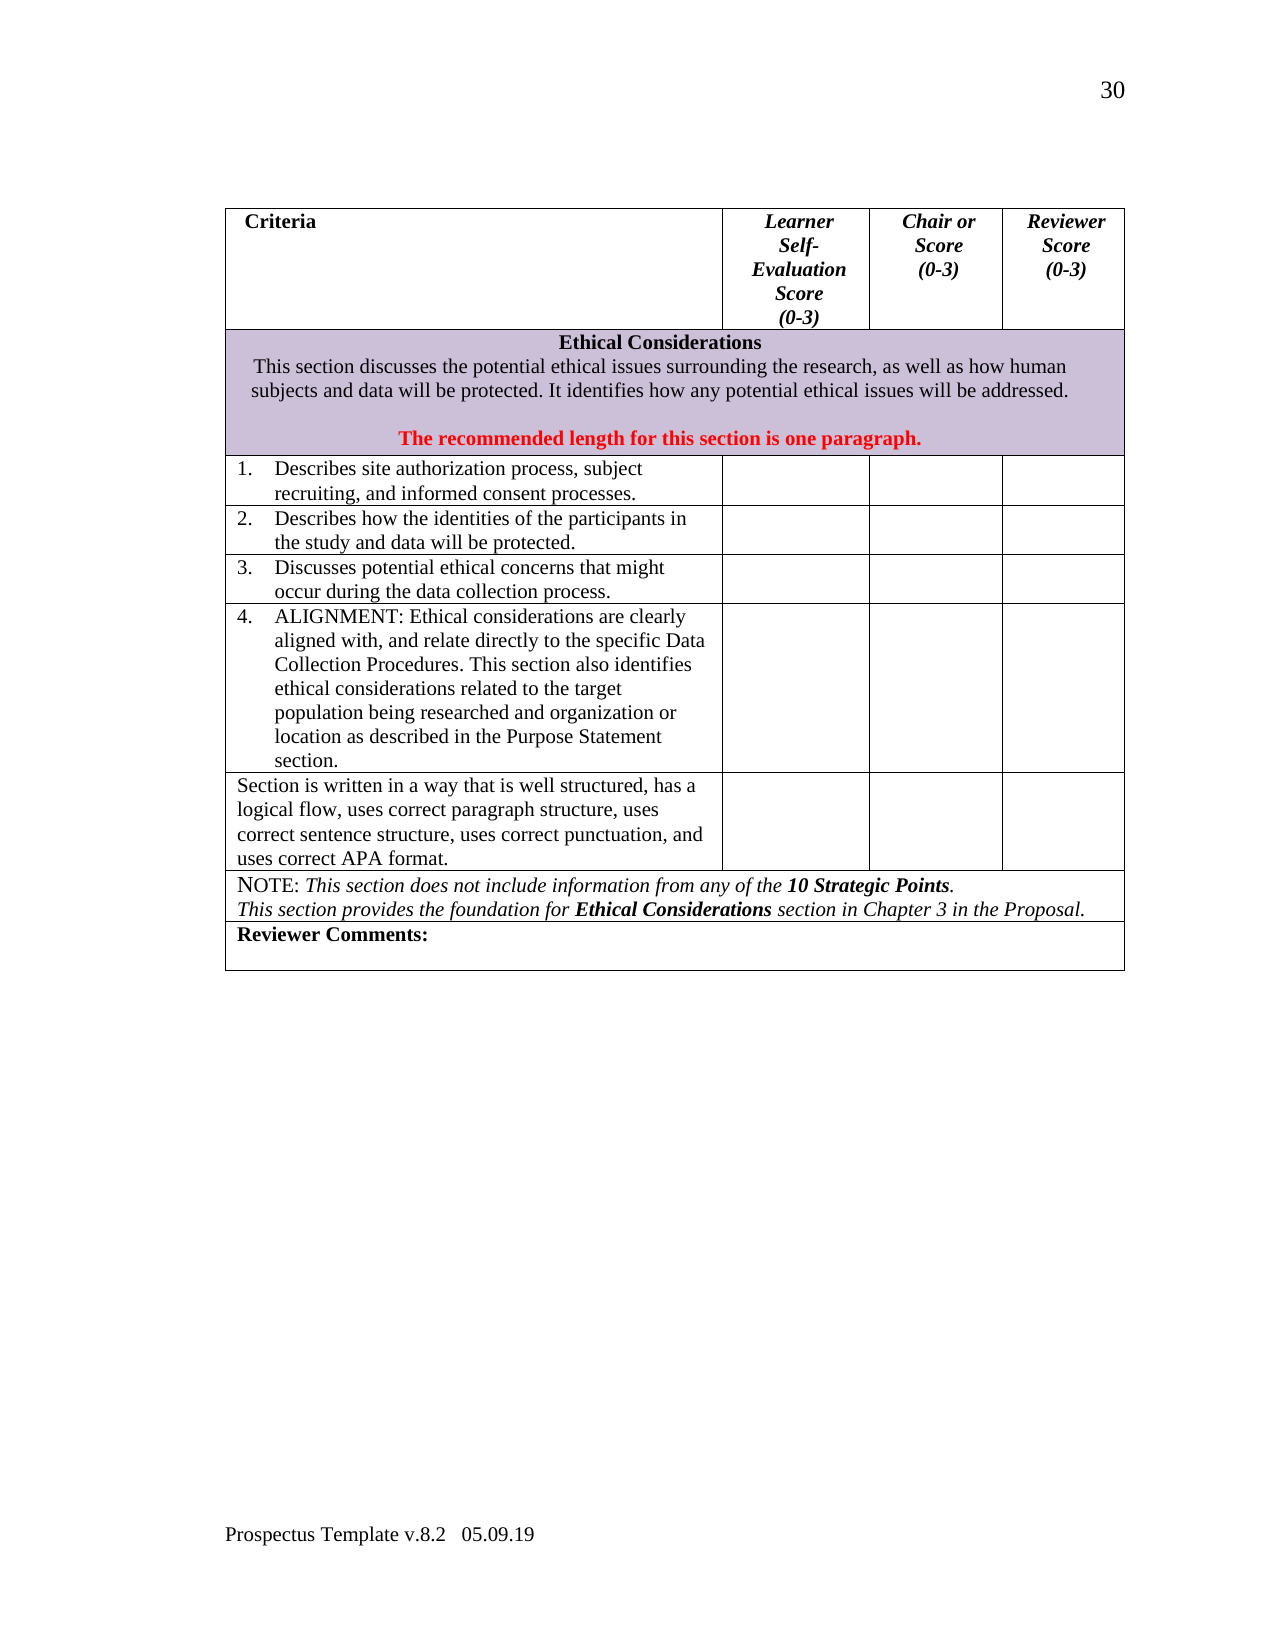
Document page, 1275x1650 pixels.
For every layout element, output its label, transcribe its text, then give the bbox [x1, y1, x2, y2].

table_cell [723, 456, 869, 504]
table_header Chair or Score (0-3) [870, 209, 1002, 329]
table_cell [1003, 456, 1124, 504]
table_cell NOTE: This section does not include information from any of the 10 Strategic Points. This section provides the foundation for Ethical Considerations section in Chapter 3 in the Proposal. [226, 871, 1124, 921]
table_cell [723, 506, 869, 554]
table_cell [1003, 506, 1124, 554]
table_cell [870, 604, 1002, 772]
table_cell [723, 773, 869, 869]
table_cell [1003, 604, 1124, 772]
table_header Criteria [226, 209, 722, 329]
table_cell Describes how the identities of the participants in the study and data will be protected. [226, 506, 722, 554]
table_cell [723, 555, 869, 603]
table_cell Discusses potential ethical concerns that might occur during the data collection process. [226, 555, 722, 603]
table_header Reviewer Score (0-3) [1003, 209, 1124, 329]
table_header Learner Self-Evaluation Score (0-3) [723, 209, 869, 329]
table_cell [1003, 555, 1124, 603]
table_cell [870, 773, 1002, 869]
table_cell [870, 456, 1002, 504]
table_cell [870, 555, 1002, 603]
table_cell Section is written in a way that is well structured, has a logical flow, uses correct paragraph structure, uses correct sentence structure, uses correct punctuation, and uses correct APA format. [226, 773, 722, 869]
table_cell Describes site authorization process, subject recruiting, and informed consent processes. [226, 456, 722, 504]
table_cell ALIGNMENT: Ethical considerations are clearly aligned with, and relate directly to the specific Data Collection Procedures. This section also identifies ethical considerations related to the target population being researched and organization or location as described in the Purpose Statement section. [226, 604, 722, 772]
table_cell [723, 604, 869, 772]
table_cell [1003, 773, 1124, 869]
table_cell Ethical Considerations This section discusses the potential ethical issues surrounding the research, as well as how human subjects and data will be protected. It identifies how any potential ethical issues will be addressed. The recommended length for this section is one paragraph. [226, 330, 1124, 455]
table_cell Reviewer Comments: [226, 922, 1124, 970]
table_cell [870, 506, 1002, 554]
